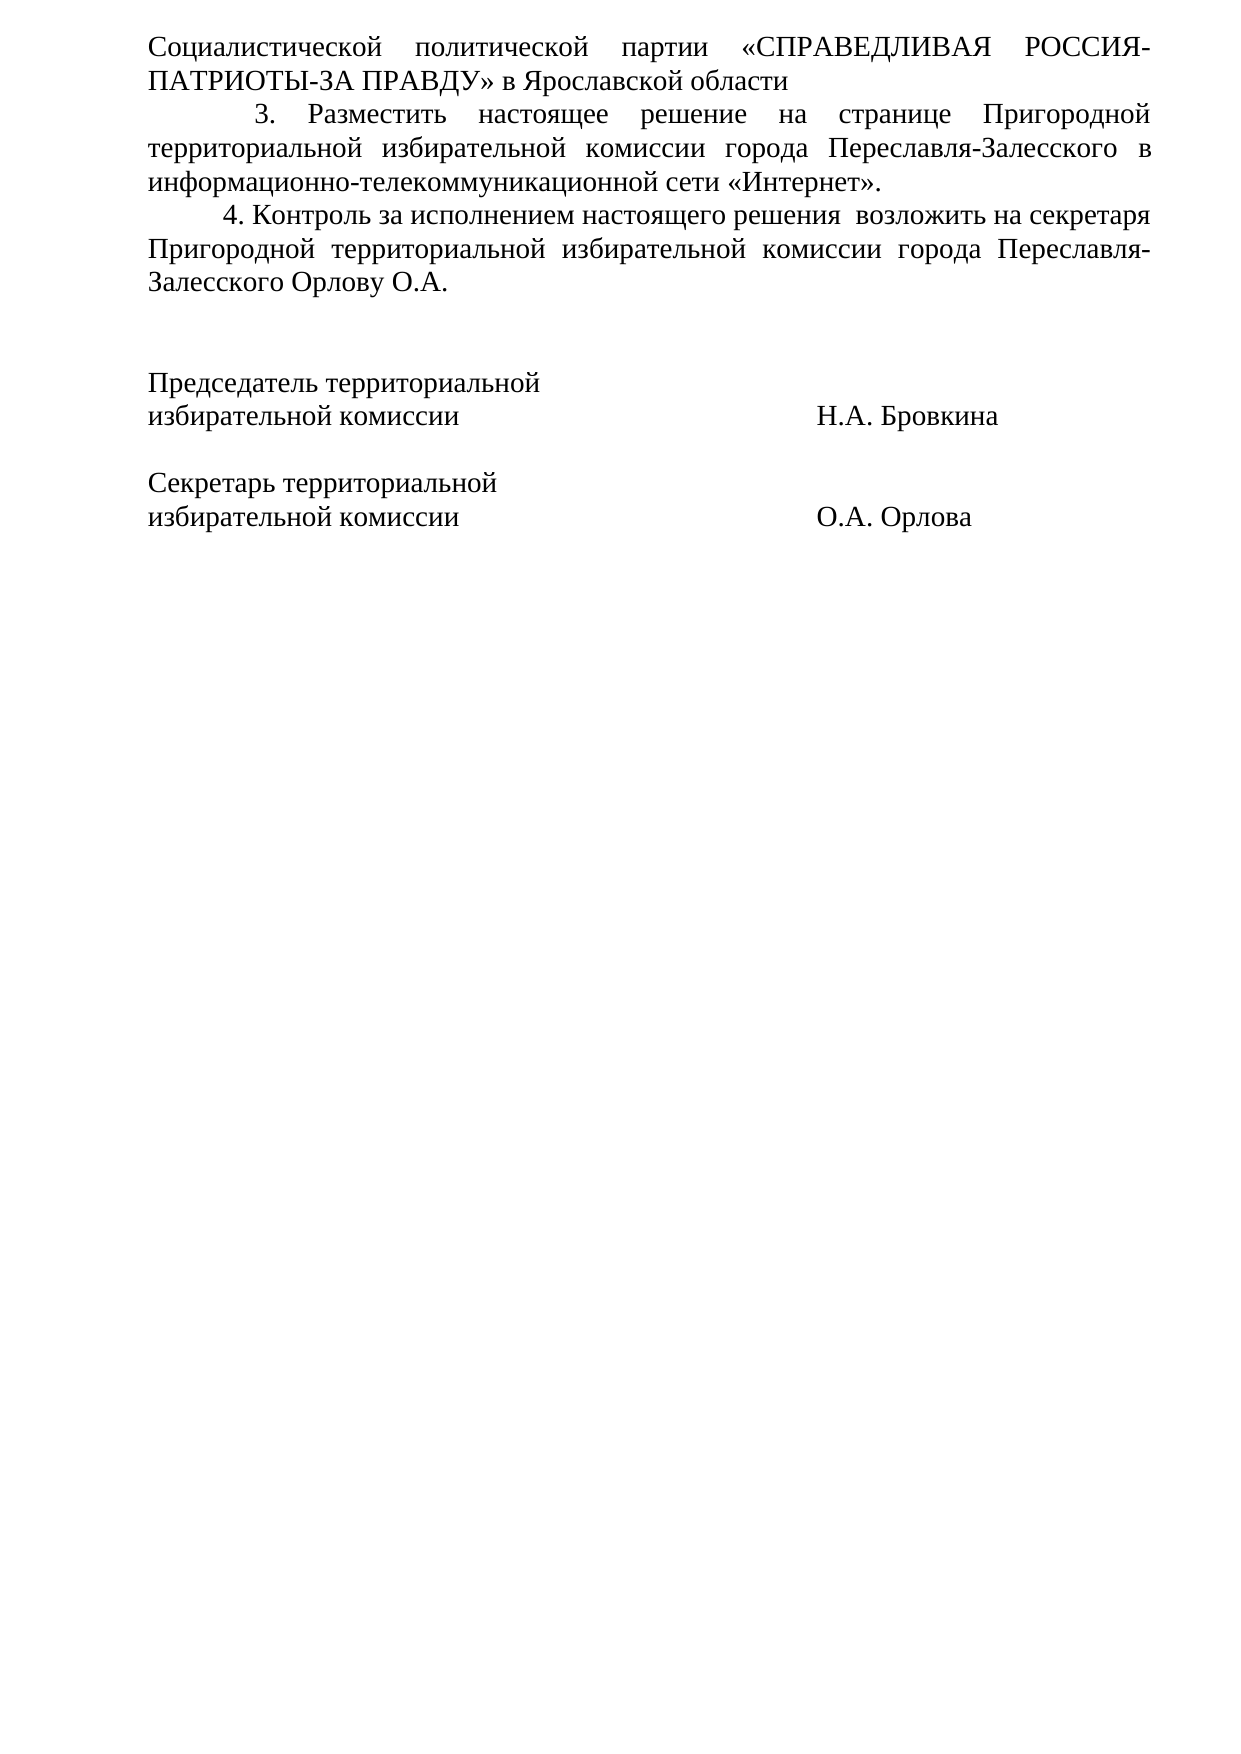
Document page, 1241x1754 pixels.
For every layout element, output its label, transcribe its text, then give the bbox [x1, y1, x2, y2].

text избирательной комиссии Н.А. Бровкина [148, 398, 1152, 432]
text Председатель территориальной [148, 365, 1152, 398]
text избирательной комиссии О.А. Орлова [148, 499, 1152, 533]
text 4. Контроль за исполнением настоящего решения возложить на секретаря Пригородной территориальной избирательной комиссии города Переславля-Залесского Орлову О.А. [148, 197, 1152, 298]
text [148, 29, 1152, 97]
text 3. Разместить настоящее решение на странице Пригородной территориальной избирательной комиссии города Переславля-Залесского в информационно-телекоммуникационной сети «Интернет». [148, 97, 1152, 197]
text Секретарь территориальной [148, 466, 1152, 499]
